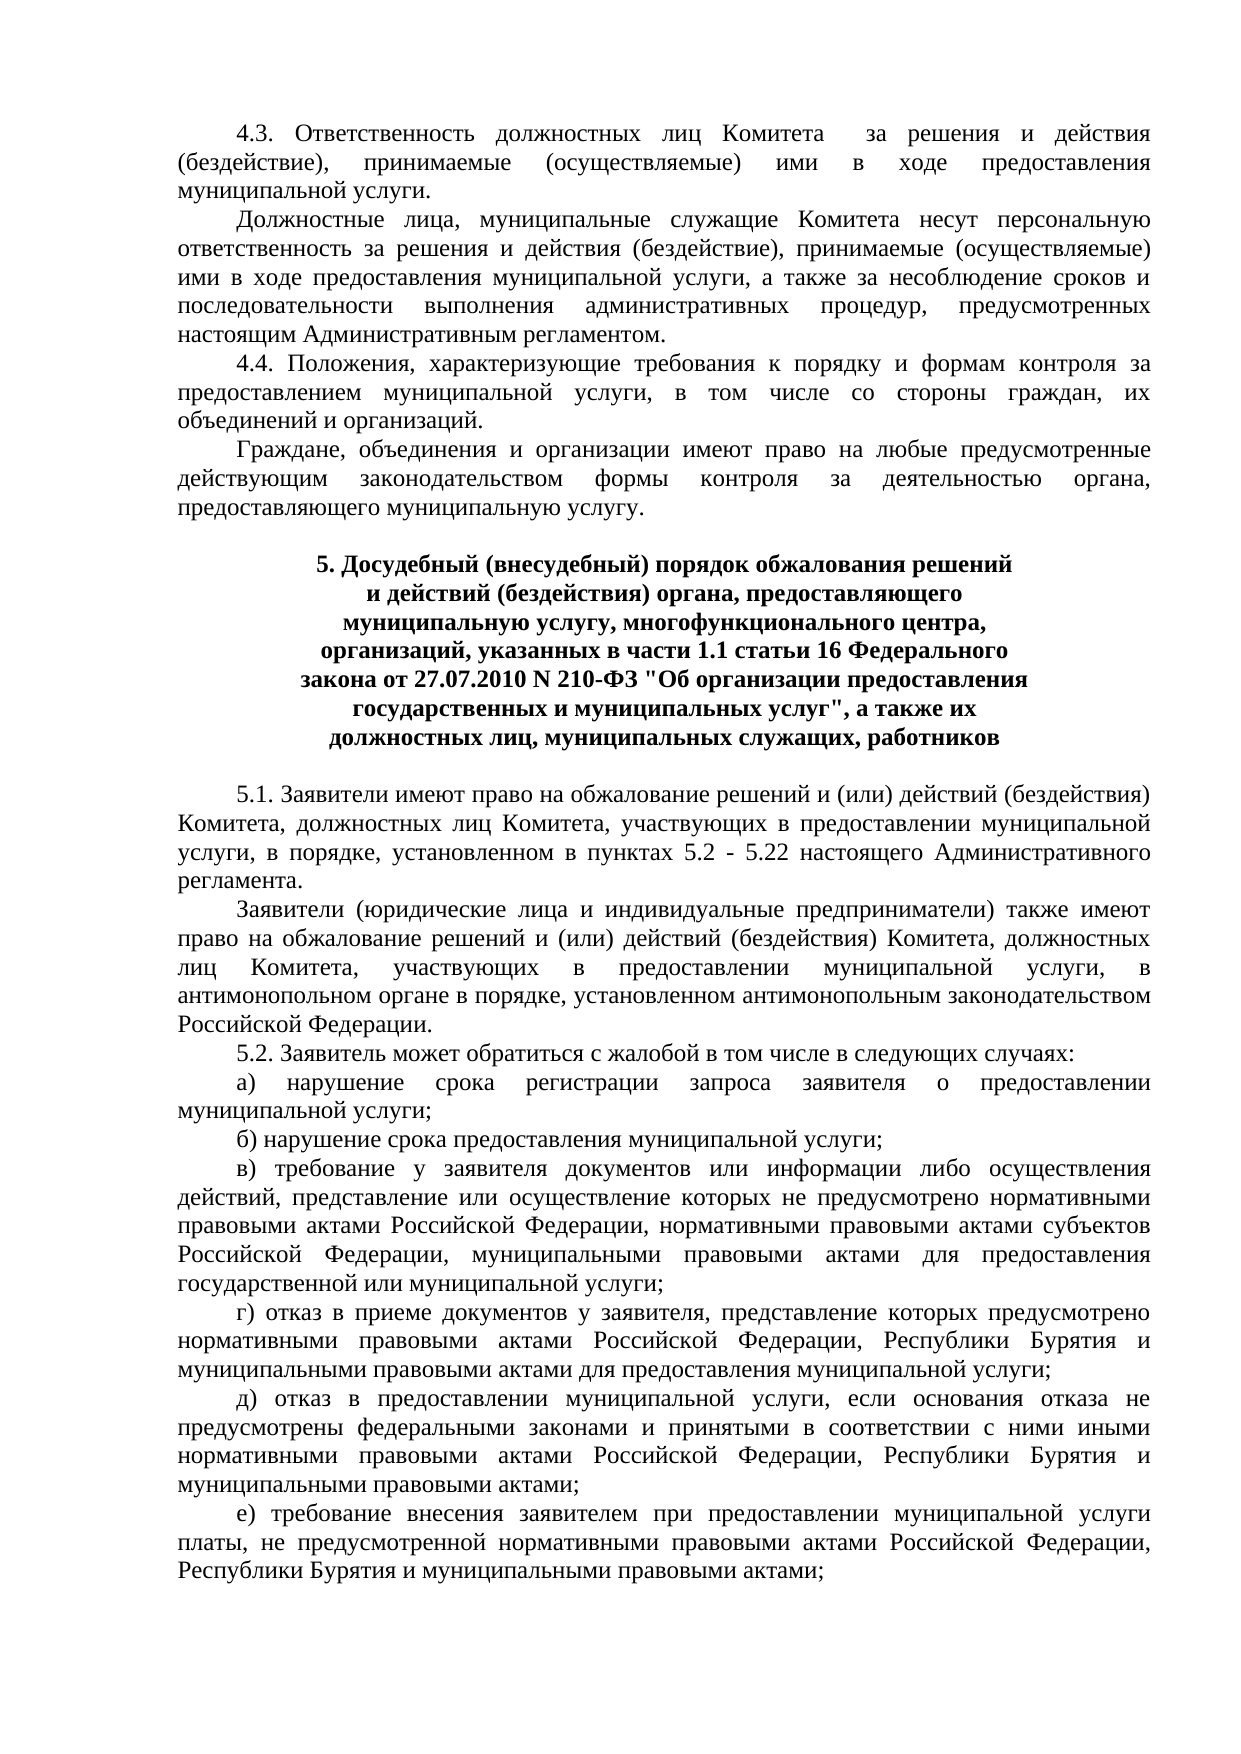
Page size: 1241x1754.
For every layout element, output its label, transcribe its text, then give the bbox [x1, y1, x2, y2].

text Граждане, объединения и организации имеют право на любые предусмотренные действующим законодательством формы контроля за деятельностью органа, предоставляющего муниципальную услугу. [177, 434, 1152, 521]
text Должностные лица, муниципальные служащие Комитета несут персональную ответственность за решения и действия (бездействие), принимаемые (осуществляемые) ими в ходе предоставления муниципальной услуги, а также за несоблюдение сроков и последовательности выполнения административных процедур, предусмотренных настоящим Административным регламентом. [177, 204, 1152, 348]
text г) отказ в приеме документов у заявителя, представление которых предусмотрено нормативными правовыми актами Российской Федерации, Республики Бурятия и муниципальными правовыми актами для предоставления муниципальной услуги; [177, 1297, 1152, 1383]
text 5.1. Заявители имеют право на обжалование решений и (или) действий (бездействия) Комитета, должностных лиц Комитета, участвующих в предоставлении муниципальной услуги, в порядке, установленном в пунктах 5.2 - 5.22 настоящего Административного регламента. [177, 779, 1152, 894]
text 5.2. Заявитель может обратиться с жалобой в том числе в следующих случаях: [177, 1038, 1152, 1067]
text Заявители (юридические лица и индивидуальные предприниматели) также имеют право на обжалование решений и (или) действий (бездействия) Комитета, должностных лиц Комитета, участвующих в предоставлении муниципальной услуги, в антимонопольном органе в порядке, установленном антимонопольным законодательством Российской Федерации. [177, 894, 1152, 1038]
title организаций, указанных в части 1.1 статьи 16 Федерального [177, 636, 1152, 664]
text б) нарушение срока предоставления муниципальной услуги; [177, 1124, 1152, 1153]
title и действий (бездействия) органа, предоставляющего [177, 578, 1152, 607]
text е) требование внесения заявителем при предоставлении муниципальной услуги платы, не предусмотренной нормативными правовыми актами Российской Федерации, Республики Бурятия и муниципальными правовыми актами; [177, 1498, 1152, 1584]
title муниципальную услугу, многофункционального центра, [177, 607, 1152, 636]
title должностных лиц, муниципальных служащих, работников [177, 722, 1152, 751]
text д) отказ в предоставлении муниципальной услуги, если основания отказа не предусмотрены федеральными законами и принятыми в соответствии с ними иными нормативными правовыми актами Российской Федерации, Республики Бурятия и муниципальными правовыми актами; [177, 1383, 1152, 1498]
title закона от 27.07.2010 N 210-ФЗ "Об организации предоставления [177, 664, 1152, 693]
title государственных и муниципальных услуг", а также их [177, 693, 1152, 722]
title 5. Досудебный (внесудебный) порядок обжалования решений [177, 549, 1152, 578]
text 4.3. Ответственность должностных лиц Комитета за решения и действия (бездействие), принимаемые (осуществляемые) ими в ходе предоставления муниципальной услуги. [177, 118, 1152, 204]
text 4.4. Положения, характеризующие требования к порядку и формам контроля за предоставлением муниципальной услуги, в том числе со стороны граждан, их объединений и организаций. [177, 348, 1152, 434]
text а) нарушение срока регистрации запроса заявителя о предоставлении муниципальной услуги; [177, 1067, 1152, 1124]
text в) требование у заявителя документов или информации либо осуществления действий, представление или осуществление которых не предусмотрено нормативными правовыми актами Российской Федерации, нормативными правовыми актами субъектов Российской Федерации, муниципальными правовыми актами для предоставления государственной или муниципальной услуги; [177, 1153, 1152, 1297]
